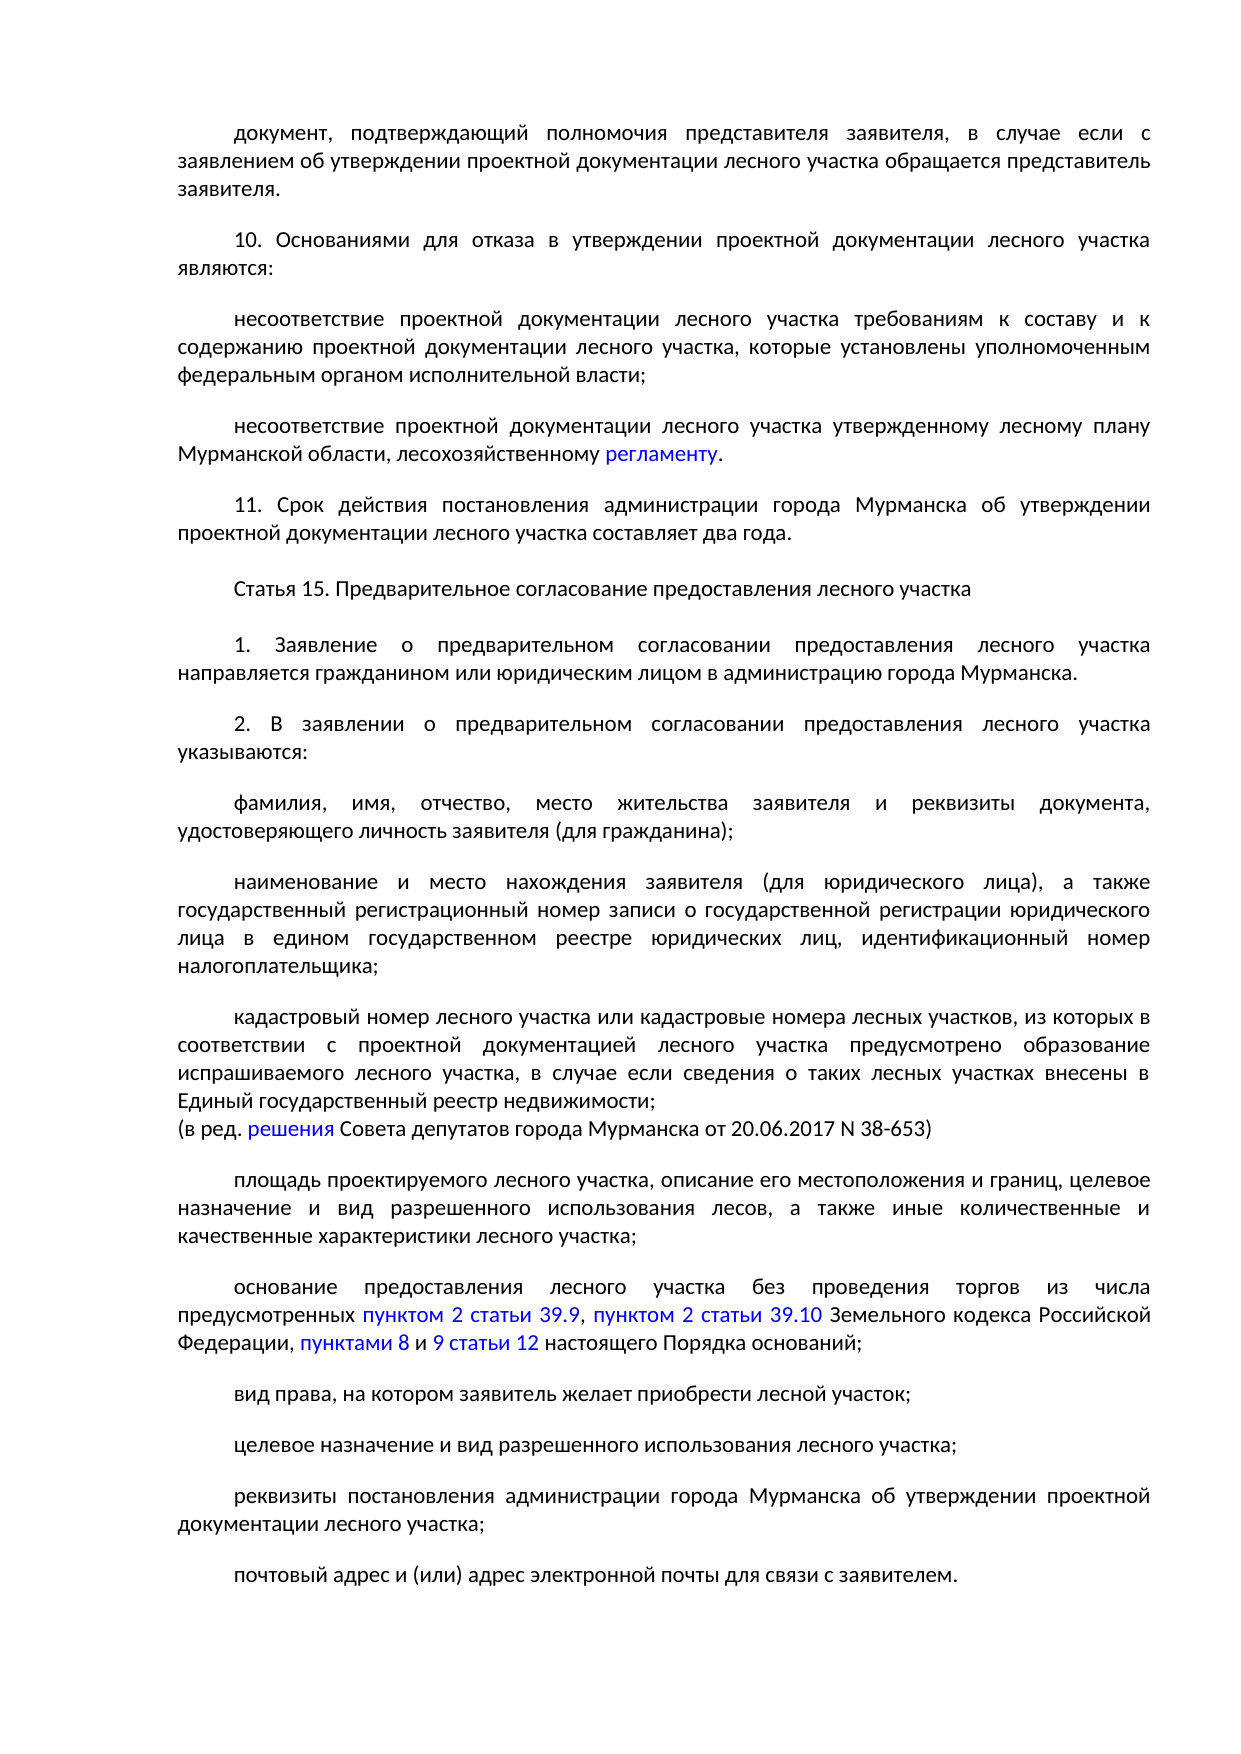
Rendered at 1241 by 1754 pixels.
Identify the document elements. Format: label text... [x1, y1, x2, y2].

text 2. В заявлении о предварительном согласовании предоставления лесного участка указываются: [177, 709, 1152, 765]
text 1. Заявление о предварительном согласовании предоставления лесного участка направляется гражданином или юридическим лицом в администрацию города Мурманска. [177, 630, 1152, 686]
text кадастровый номер лесного участка или кадастровые номера лесных участков, из которых в соответствии с проектной документацией лесного участка предусмотрено образование испрашиваемого лесного участка, в случае если сведения о таких лесных участках внесены в Единый государственный реестр недвижимости; [177, 1002, 1152, 1114]
text целевое назначение и вид разрешенного использования лесного участка; [177, 1430, 1152, 1458]
text основание предоставления лесного участка без проведения торгов из числа предусмотренных пунктом 2 статьи 39.9, пунктом 2 статьи 39.10 Земельного кодекса Российской Федерации, пунктами 8 и 9 статьи 12 настоящего Порядка оснований; [177, 1272, 1152, 1356]
text вид права, на котором заявитель желает приобрести лесной участок; [177, 1379, 1152, 1407]
text документ, подтверждающий полномочия представителя заявителя, в случае если с заявлением об утверждении проектной документации лесного участка обращается представитель заявителя. [177, 118, 1152, 202]
text наименование и место нахождения заявителя (для юридического лица), а также государственный регистрационный номер записи о государственной регистрации юридического лица в едином государственном реестре юридических лиц, идентификационный номер налогоплательщика; [177, 867, 1152, 979]
text 10. Основаниями для отказа в утверждении проектной документации лесного участка являются: [177, 225, 1152, 281]
text фамилия, имя, отчество, место жительства заявителя и реквизиты документа, удостоверяющего личность заявителя (для гражданина); [177, 788, 1152, 844]
text (в ред. решения Совета депутатов города Мурманска от 20.06.2017 N 38-653) [177, 1114, 1152, 1142]
text реквизиты постановления администрации города Мурманска об утверждении проектной документации лесного участка; [177, 1481, 1152, 1537]
text почтовый адрес и (или) адрес электронной почты для связи с заявителем. [177, 1560, 1152, 1588]
text Статья 15. Предварительное согласование предоставления лесного участка [177, 574, 1152, 602]
text площадь проектируемого лесного участка, описание его местоположения и границ, целевое назначение и вид разрешенного использования лесов, а также иные количественные и качественные характеристики лесного участка; [177, 1165, 1152, 1249]
text 11. Срок действия постановления администрации города Мурманска об утверждении проектной документации лесного участка составляет два года. [177, 490, 1152, 546]
text несоответствие проектной документации лесного участка требованиям к составу и к содержанию проектной документации лесного участка, которые установлены уполномоченным федеральным органом исполнительной власти; [177, 304, 1152, 388]
text несоответствие проектной документации лесного участка утвержденному лесному плану Мурманской области, лесохозяйственному регламенту. [177, 411, 1152, 467]
